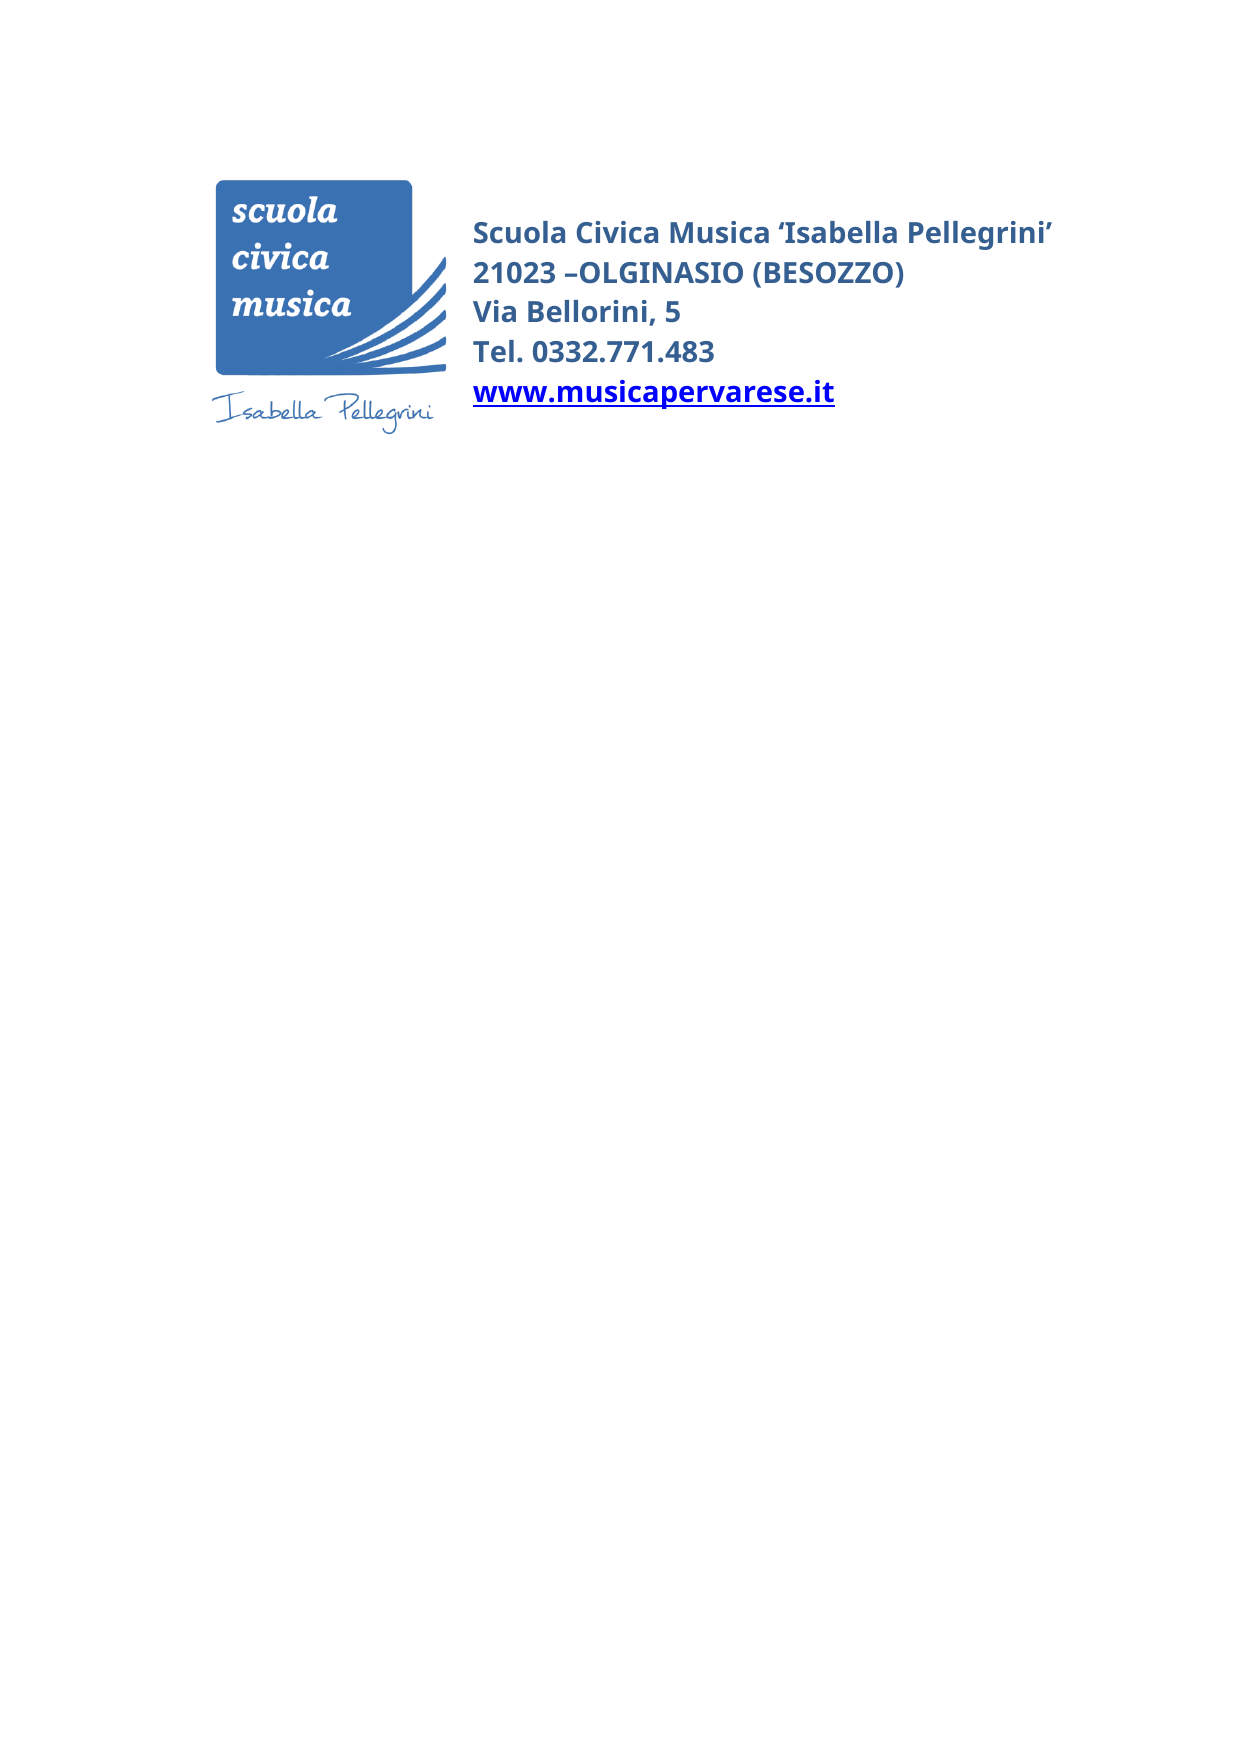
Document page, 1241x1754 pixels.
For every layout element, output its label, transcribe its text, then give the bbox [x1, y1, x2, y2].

picture [193, 168, 458, 445]
text www.musicapervarese.it [473, 371, 1181, 411]
text Tel. 0332.771.483 [473, 331, 1181, 371]
text Scuola Civica Musica ‘Isabella Pellegrini’ [473, 212, 1181, 252]
text 21023 –OLGINASIO (BESOZZO) [473, 252, 1181, 292]
text Via Bellorini, 5 [473, 292, 1181, 331]
